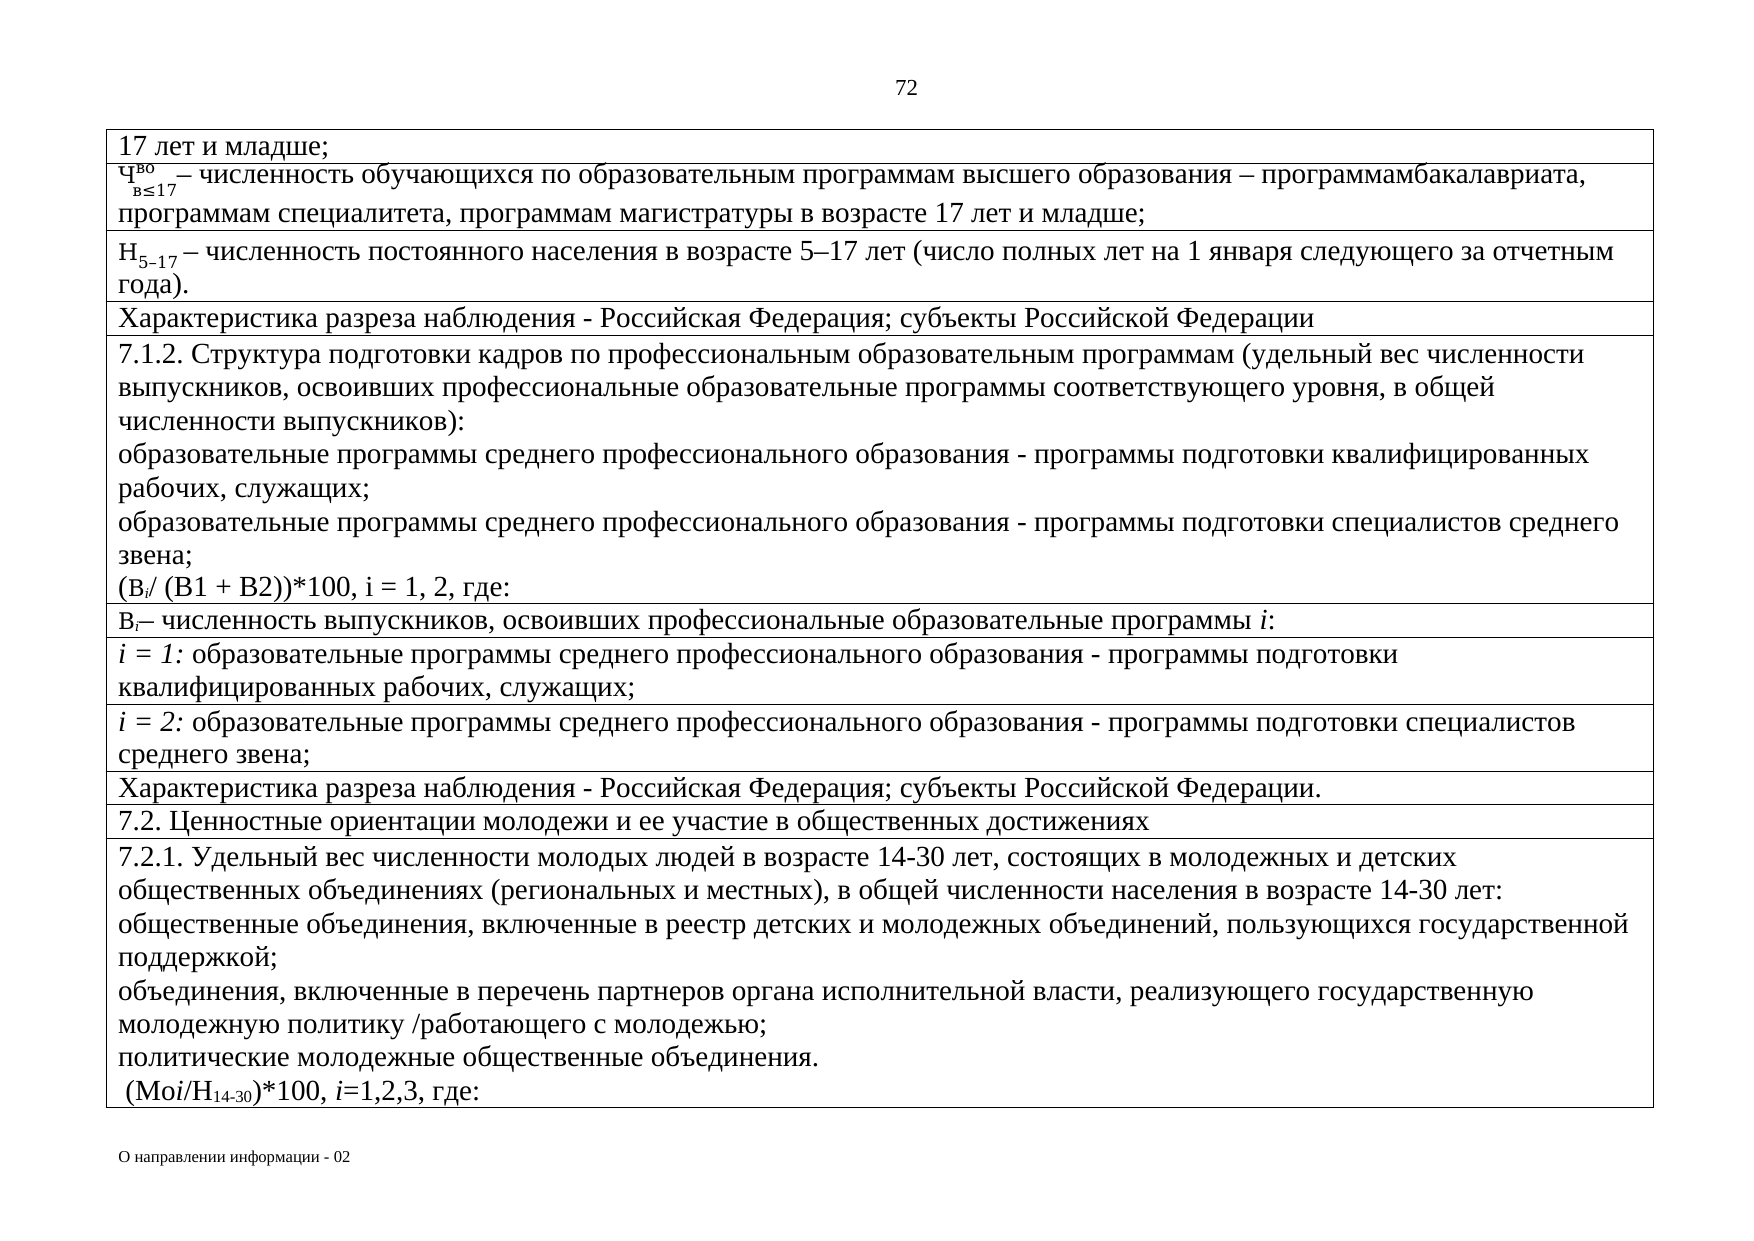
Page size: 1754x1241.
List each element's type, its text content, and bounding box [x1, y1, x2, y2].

table_cell Характеристика разреза наблюдения - Российская Федерация; субъекты Российской Федерации. [107, 772, 1653, 804]
table_cell Н5–17 – численность постоянного населения в возрасте 5–17 лет (число полных лет на 1 января следующего за отчетным года). [107, 231, 1653, 301]
table_cell 7.2. Ценностные ориентации молодежи и ее участие в общественных достижениях [107, 805, 1653, 838]
table_cell Чво – численность обучающихся по образовательным программам высшего образования – программамбакалавриата, в≤17 программам специалитета, программам магистратуры в возрасте 17 лет и младше; [107, 164, 1653, 229]
table_header 17 лет и младше; [107, 130, 1653, 163]
table_cell 7.2.1. Удельный вес численности молодых людей в возрасте 14-30 лет, состоящих в молодежных и детских общественных объединениях (региональных и местных), в общей численности населения в возрасте 14-30 лет: общественные объединения, включенные в реестр детских и молодежных объединений, пользующихся государственной поддержкой; объединения, включенные в перечень партнеров органа исполнительной власти, реализующего государственную молодежную политику /работающего с молодежью; политические молодежные общественные объединения. (Моi/Н14-30)*100, i=1,2,3, где: [107, 839, 1653, 1107]
table_cell 7.1.2. Структура подготовки кадров по профессиональным образовательным программам (удельный вес численности выпускников, освоивших профессиональные образовательные программы соответствующего уровня, в общей численности выпускников): образовательные программы среднего профессионального образования - программы подготовки квалифицированных рабочих, служащих; образовательные программы среднего профессионального образования - программы подготовки специалистов среднего звена; (В𝑖/ (В1 + В2))*100, i = 1, 2, где: [107, 336, 1653, 603]
table_cell i = 2: образовательные программы среднего профессионального образования - программы подготовки специалистов среднего звена; [107, 705, 1653, 771]
table_cell В𝑖– численность выпускников, освоивших профессиональные образовательные программы i: [107, 604, 1653, 637]
table_cell i = 1: образовательные программы среднего профессионального образования - программы подготовки квалифицированных рабочих, служащих; [107, 638, 1653, 704]
table_cell Характеристика разреза наблюдения - Российская Федерация; субъекты Российской Федерации [107, 302, 1653, 335]
